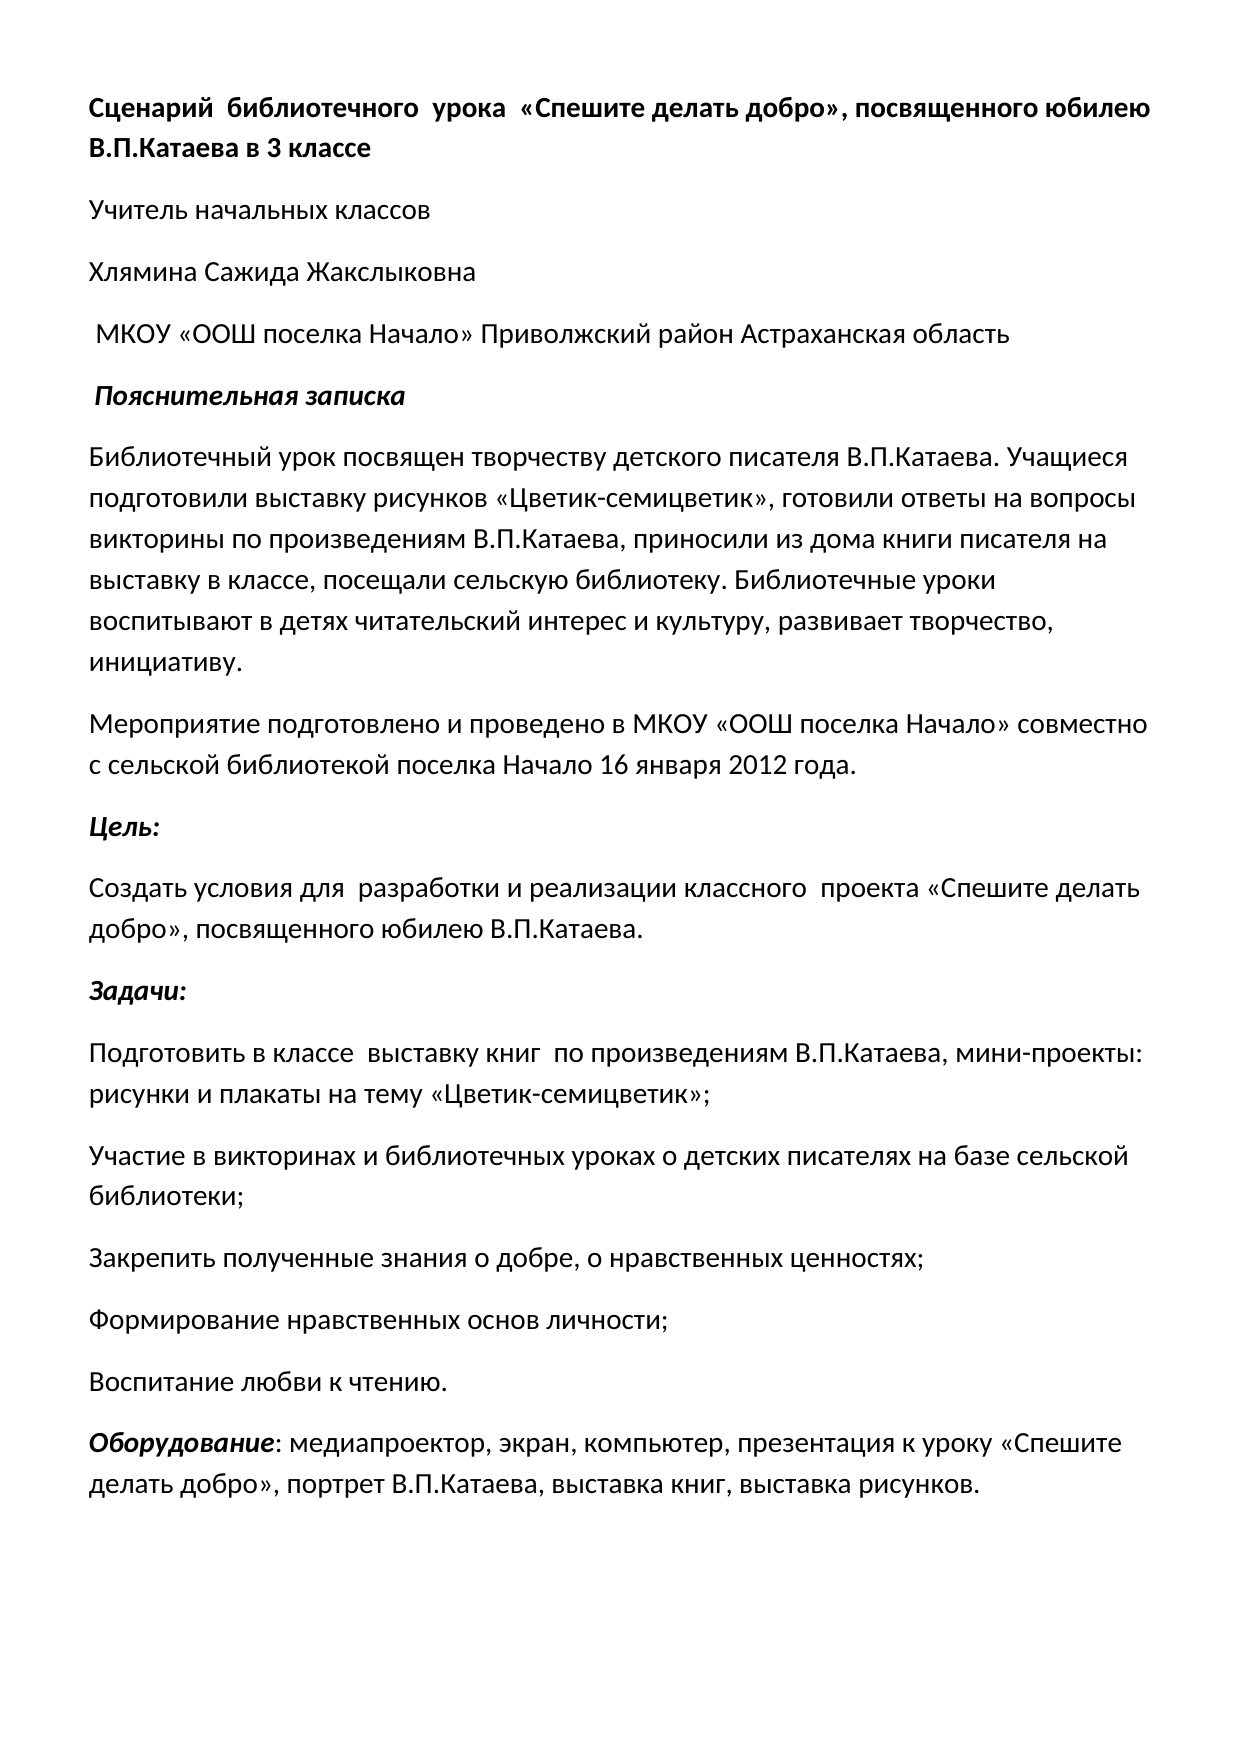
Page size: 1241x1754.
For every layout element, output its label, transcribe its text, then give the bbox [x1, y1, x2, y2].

text Создать условия для разработки и реализации классного проекта «Спешите делать добро», посвященного юбилею В.П.Катаева. [89, 869, 1152, 946]
text Подготовить в классе выставку книг по произведениям В.П.Катаева, мини-проекты: рисунки и плакаты на тему «Цветик-семицветик»; [89, 1034, 1152, 1110]
text Оборудование: медиапроектор, экран, компьютер, презентация к уроку «Спешите делать добро», портрет В.П.Катаева, выставка книг, выставка рисунков. [89, 1424, 1152, 1501]
text Цель: [89, 808, 1152, 843]
text Формирование нравственных основ личности; [89, 1301, 1152, 1337]
text Закрепить полученные знания о добре, о нравственных ценностях; [89, 1239, 1152, 1275]
text Задачи: [89, 972, 1152, 1008]
text Воспитание любви к чтению. [89, 1363, 1152, 1398]
text Мероприятие подготовлено и проведено в МКОУ «ООШ поселка Начало» совместно с сельской библиотекой поселка Начало 16 января 2012 года. [89, 705, 1152, 781]
text МКОУ «ООШ поселка Начало» Приволжский район Астраханская область [89, 315, 1152, 351]
text Учитель начальных классов [89, 191, 1152, 227]
text Хлямина Сажида Жакслыковна [89, 253, 1152, 289]
text Участие в викторинах и библиотечных уроках о детских писателях на базе сельской библиотеки; [89, 1137, 1152, 1213]
text Библиотечный урок посвящен творчеству детского писателя В.П.Катаева. Учащиеся подготовили выставку рисунков «Цветик-семицветик», готовили ответы на вопросы викторины по произведениям В.П.Катаева, приносили из дома книги писателя на выставку в классе, посещали сельскую библиотеку. Библиотечные уроки воспитывают в детях читательский интерес и культуру, развивает творчество, инициативу. [89, 438, 1152, 679]
text Сценарий библиотечного урока «Спешите делать добро», посвященного юбилею В.П.Катаева в 3 классе [89, 89, 1152, 165]
text Пояснительная записка [89, 377, 1152, 412]
